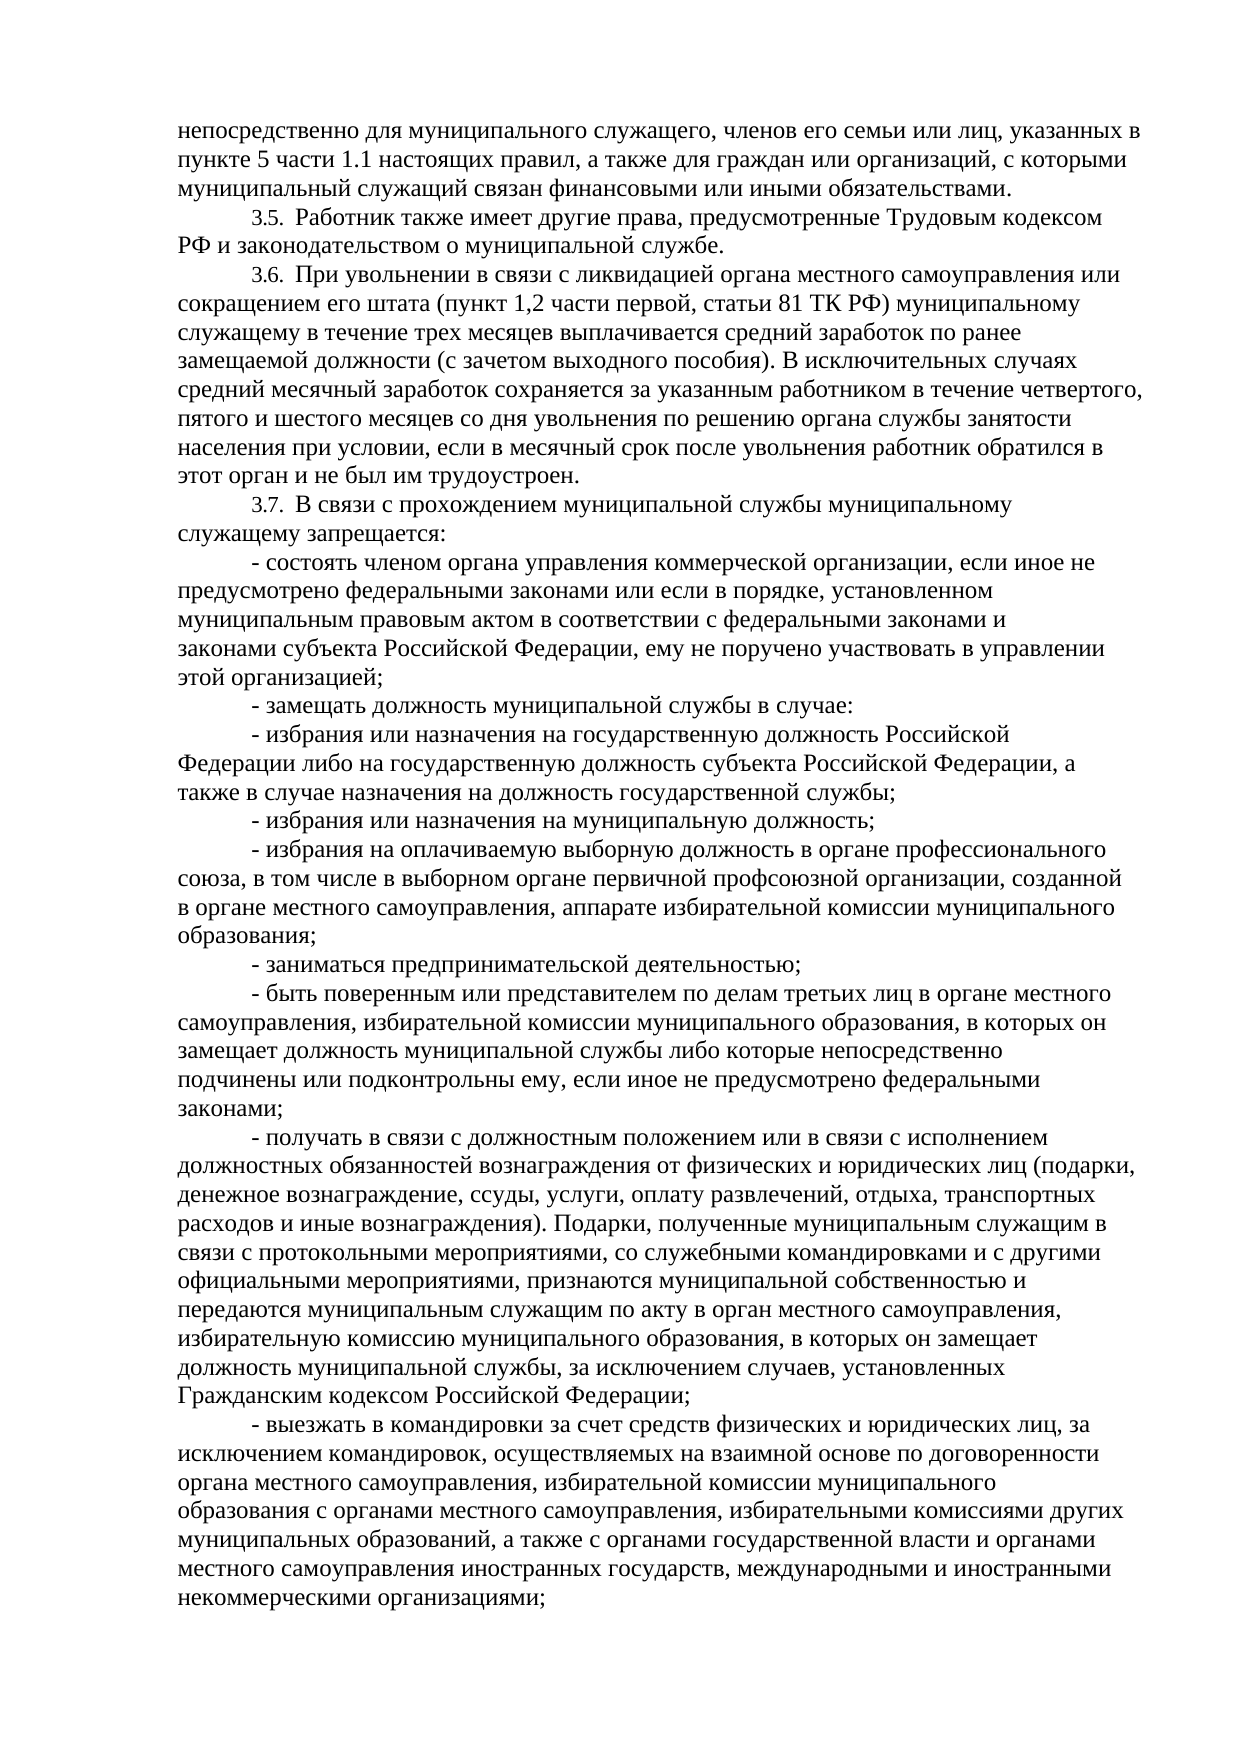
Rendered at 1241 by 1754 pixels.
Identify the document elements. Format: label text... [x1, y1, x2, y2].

list избрания или назначения на государственную должность Российской Федерации либо на государственную должность субъекта Российской Федерации, а также в случае назначения на должность государственной службы; [177, 719, 1134, 805]
list избрания или назначения на муниципальную должность; [251, 805, 1163, 834]
list быть поверенным или представителем по делам третьих лиц в органе местного самоуправления, избирательной комиссии муниципального образования, в которых он замещает должность муниципальной службы либо которые непосредственно подчинены или подконтрольны ему, если иное не предусмотрено федеральными законами; [177, 978, 1128, 1122]
list получать в связи с должностным положением или в связи с исполнением [251, 1122, 1163, 1150]
list При увольнении в связи с ликвидацией органа местного самоуправления или сокращением его штата (пункт 1,2 части первой, статьи 81 ТК РФ) муниципальному служащему в течение трех месяцев выплачивается средний заработок по ранее замещаемой должности (с зачетом выходного пособия). В исключительных случаях [177, 259, 1121, 374]
text средний месячный заработок сохраняется за указанным работником в течение четвертого, пятого и шестого месяцев со дня увольнения по решению органа службы занятости населения при условии, если в месячный срок после увольнения работник обратился в этот орган и не был им трудоустроен. [177, 374, 1146, 489]
list Работник также имеет другие права, предусмотренные Трудовым кодексом РФ и законодательством о муниципальной службе. [177, 202, 1142, 259]
list заниматься предпринимательской деятельностью; [251, 949, 1163, 978]
list замещать должность муниципальной службы в случае: [251, 690, 1163, 719]
text непосредственно для муниципального служащего, членов его семьи или лиц, указанных в пункте 5 части 1.1 настоящих правил, а также для граждан или организаций, с которыми муниципальный служащий связан финансовыми или иными обязательствами. [177, 115, 1142, 201]
list В связи с прохождением муниципальной службы муниципальному служащему запрещается: [177, 489, 1142, 547]
text должностных обязанностей вознаграждения от физических и юридических лиц (подарки, денежное вознаграждение, ссуды, услуги, оплату развлечений, отдыха, транспортных расходов и иные вознаграждения). Подарки, полученные муниципальным служащим в связи с протокольными мероприятиями, со служебными командировками и с другими официальными мероприятиями, признаются муниципальной собственностью и [177, 1150, 1137, 1294]
text должность муниципальной службы, за исключением случаев, установленных Гражданским кодексом Российской Федерации; [177, 1352, 1007, 1409]
list состоять членом органа управления коммерческой организации, если иное не предусмотрено федеральными законами или если в порядке, установленном муниципальным правовым актом в соответствии с федеральными законами и законами субъекта Российской Федерации, ему не поручено участвовать в управлении этой организацией; [177, 547, 1112, 690]
list избрания на оплачиваемую выборную должность в органе профессионального союза, в том числе в выборном органе первичной профсоюзной организации, созданной в органе местного самоуправления, аппарате избирательной комиссии муниципального образования; [177, 834, 1140, 949]
text передаются муниципальным служащим по акту в орган местного самоуправления, избирательную комиссию муниципального образования, в которых он замещает [177, 1294, 1064, 1352]
list выезжать в командировки за счет средств физических и юридических лиц, за исключением командировок, осуществляемых на взаимной основе по договоренности органа местного самоуправления, избирательной комиссии муниципального образования с органами местного самоуправления, избирательными комиссиями других муниципальных образований, а также с органами государственной власти и органами местного самоуправления иностранных государств, международными и иностранными некоммерческими организациями; [177, 1409, 1135, 1611]
